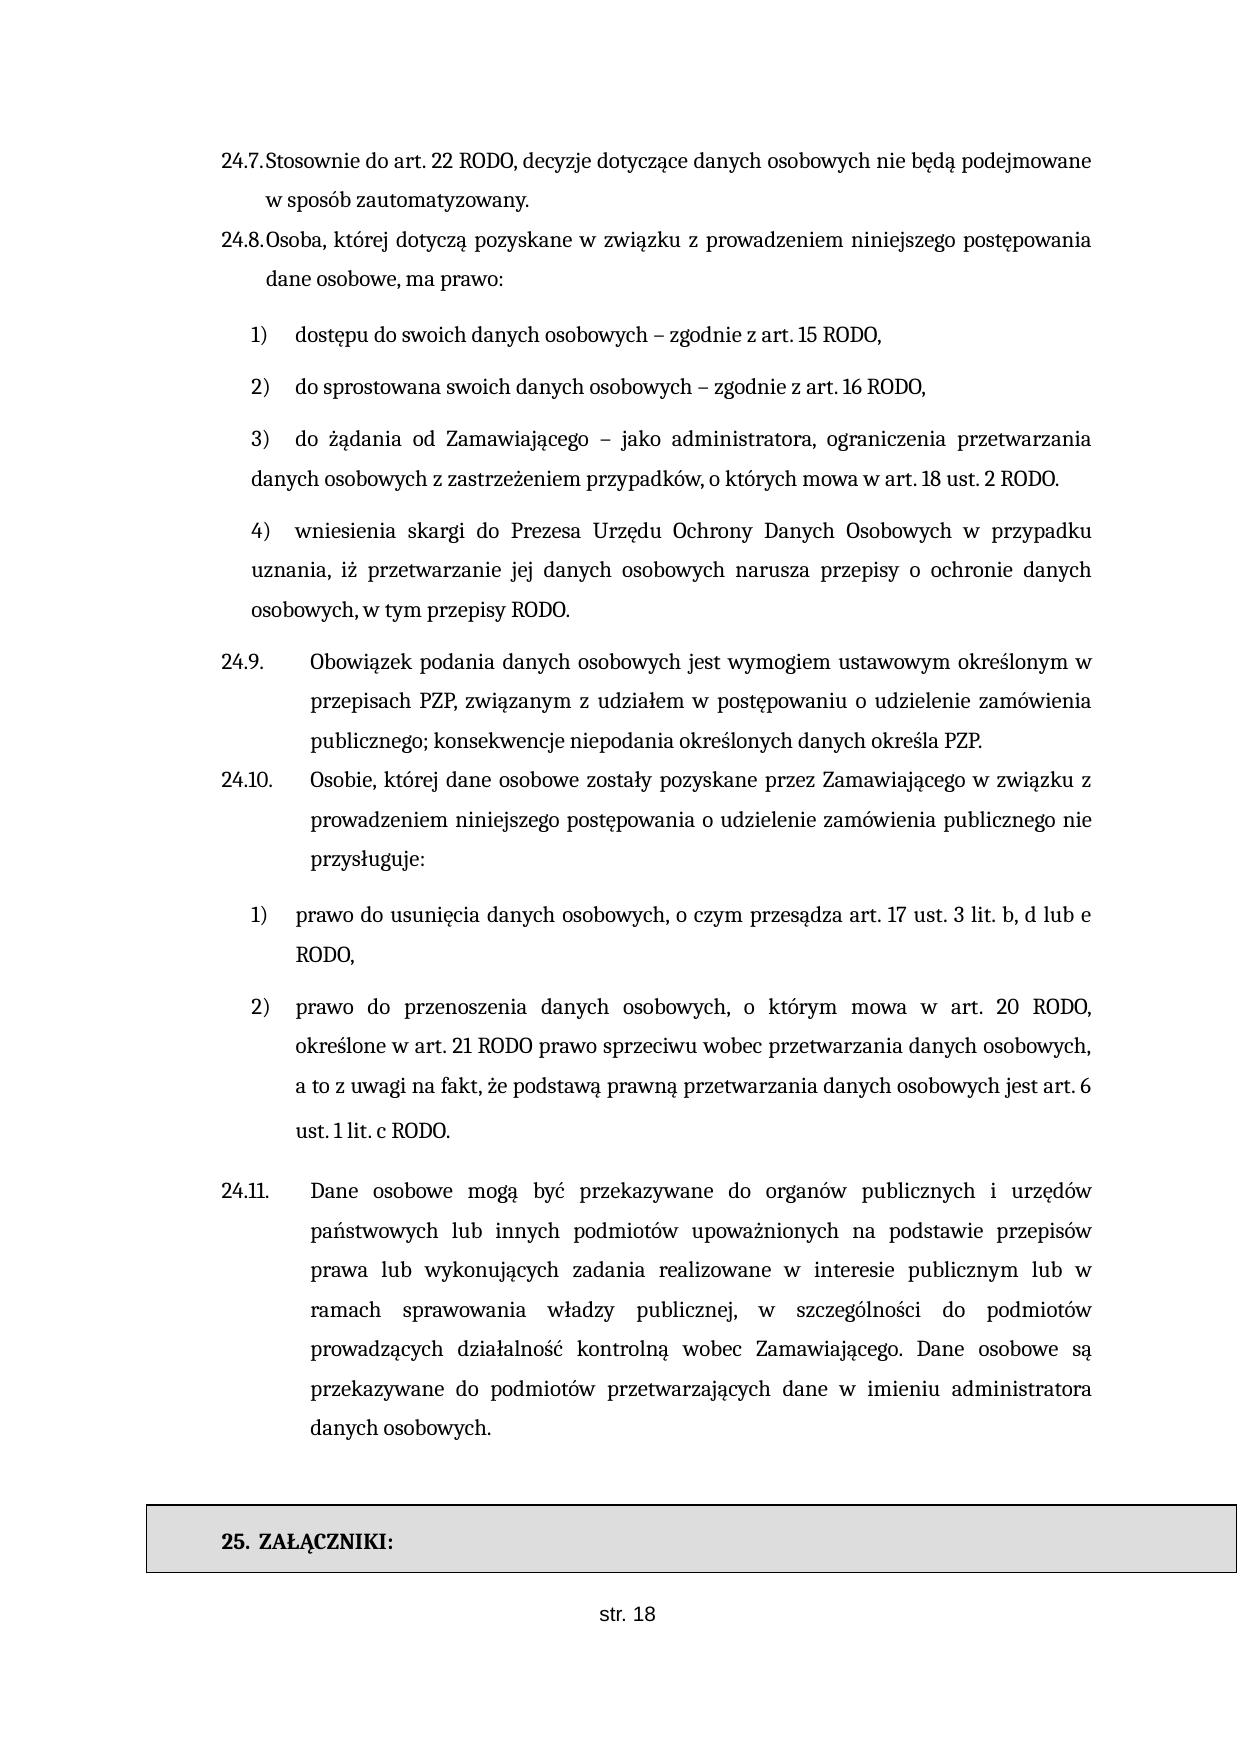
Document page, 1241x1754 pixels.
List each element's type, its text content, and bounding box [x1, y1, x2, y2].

list prawo do usunięcia danych osobowych, o czym przesądza art. 17 ust. 3 lit. b, d lub e RODO, [251, 902, 1093, 968]
list Osoba, której dotyczą pozyskane w związku z prowadzeniem niniejszego postępowania dane osobowe, ma prawo: [221, 227, 1093, 292]
list Obowiązek podania danych osobowych jest wymogiem ustawowym określonym w przepisach PZP, związanym z udziałem w postępowaniu o udzielenie zamówienia publicznego; konsekwencje niepodania określonych danych określa PZP. [221, 648, 1093, 754]
list Osobie, której dane osobowe zostały pozyskane przez Zamawiającego w związku z prowadzeniem niniejszego postępowania o udzielenie zamówienia publicznego nie przysługuje: [221, 767, 1093, 872]
list wniesienia skargi do Prezesa Urzędu Ochrony Danych Osobowych w przypadku uznania, iż przetwarzanie jej danych osobowych narusza przepisy o ochronie danych osobowych, w tym przepisy RODO. [251, 518, 1093, 623]
list do sprostowana swoich danych osobowych – zgodnie z art. 16 RODO, [251, 374, 1093, 401]
text 2) prawo do przenoszenia danych osobowych, o którym mowa w art. 20 RODO, określone w art. 21 RODO prawo sprzeciwu wobec przetwarzania danych osobowych, a to z uwagi na fakt, że podstawą prawną przetwarzania danych osobowych jest art. 6 ust. 1 lit. c RODO. [251, 993, 1093, 1146]
list dostępu do swoich danych osobowych – zgodnie z art. 15 RODO, [251, 322, 1093, 348]
list ZAŁĄCZNIKI: [221, 1529, 1093, 1555]
list Dane osobowe mogą być przekazywane do organów publicznych i urzędów państwowych lub innych podmiotów upoważnionych na podstawie przepisów prawa lub wykonujących zadania realizowane w interesie publicznym lub w ramach sprawowania władzy publicznej, w szczególności do podmiotów prowadzących działalność kontrolną wobec Zamawiającego. Dane osobowe są przekazywane do podmiotów przetwarzających dane w imieniu administratora danych osobowych. [221, 1178, 1093, 1441]
list Stosownie do art. 22 RODO, decyzje dotyczące danych osobowych nie będą podejmowane w sposób zautomatyzowany. [221, 148, 1093, 213]
list do żądania od Zamawiającego – jako administratora, ograniczenia przetwarzania danych osobowych z zastrzeżeniem przypadków, o których mowa w art. 18 ust. 2 RODO. [251, 426, 1093, 492]
